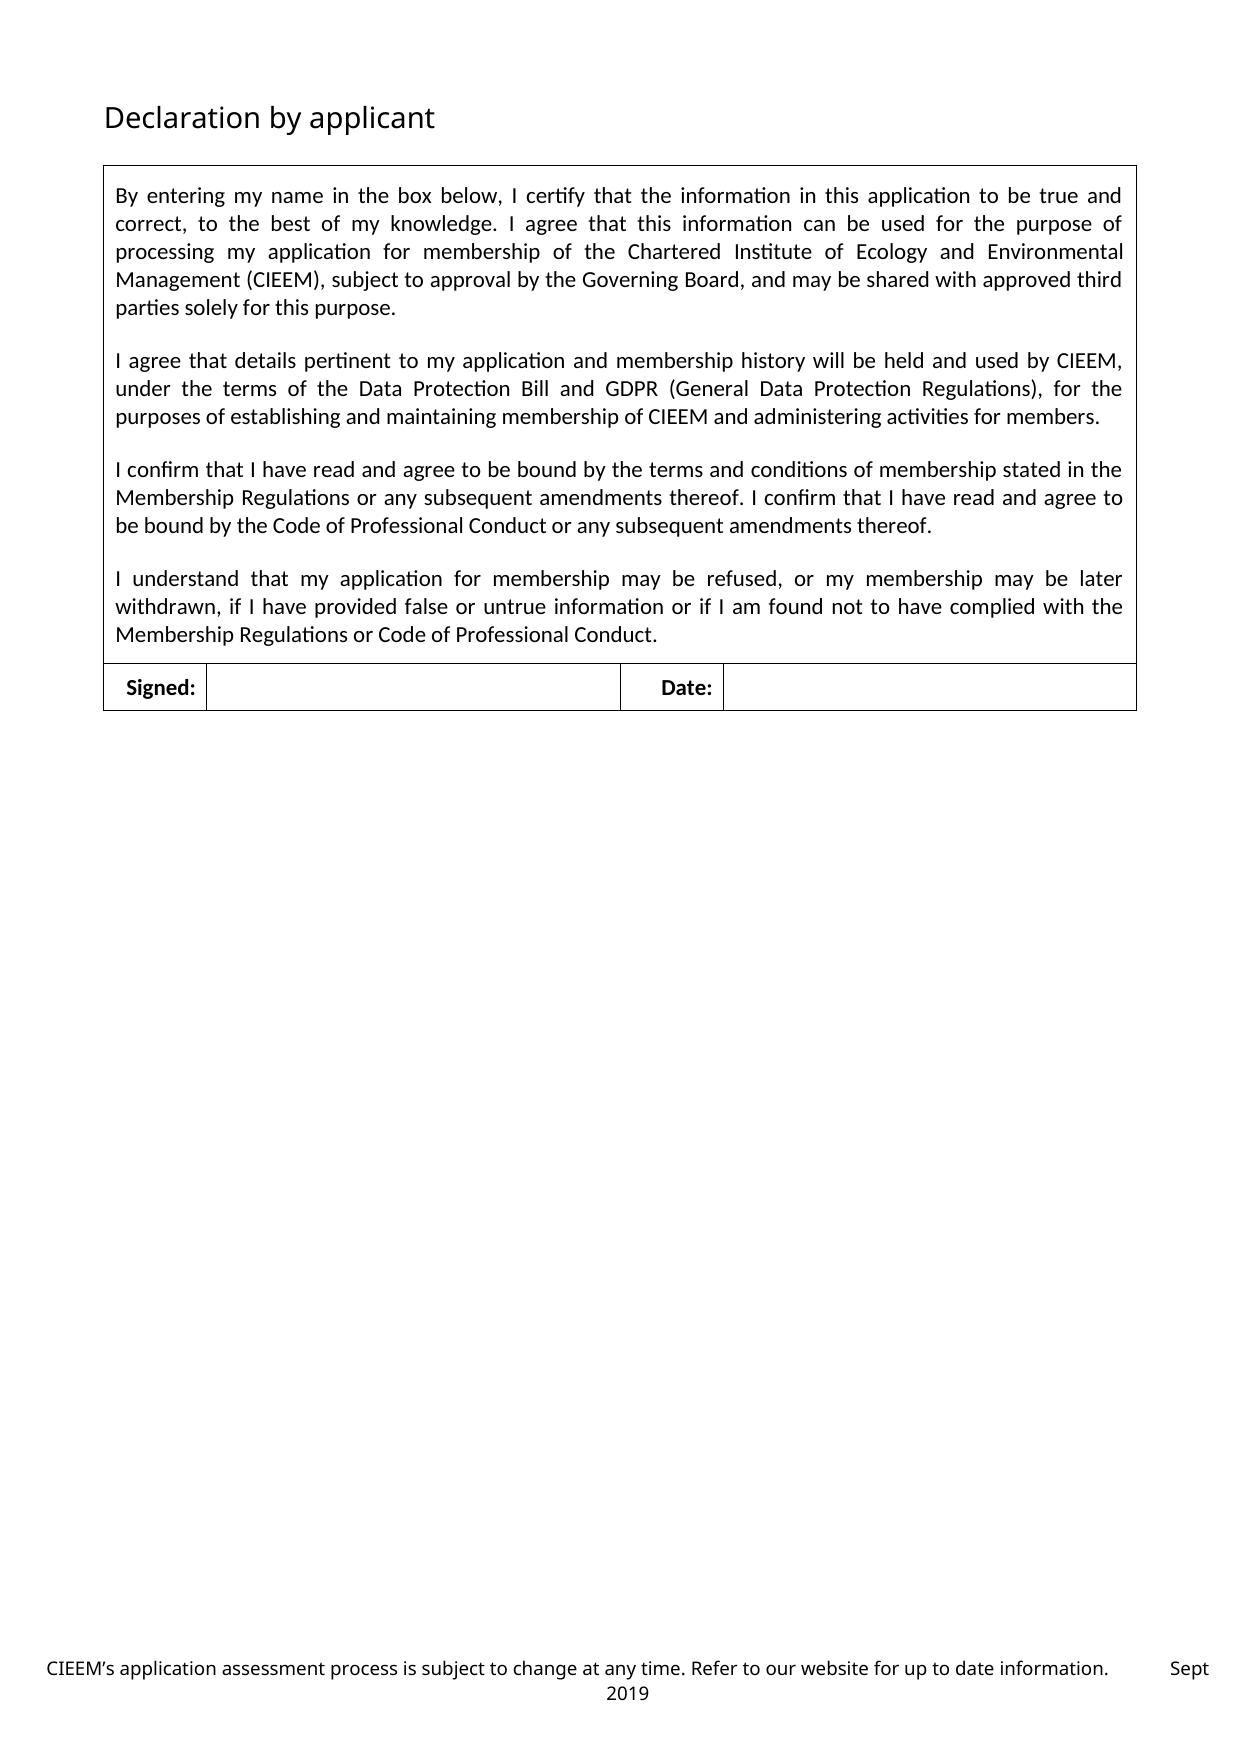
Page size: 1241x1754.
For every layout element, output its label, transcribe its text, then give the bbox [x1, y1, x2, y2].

text Declaration by applicant [103, 98, 1137, 137]
table_header By entering my name in the box below, I certify that the information in this application to be true and correct, to the best of my knowledge. I agree that this information can be used for the purpose of processing my application for membership of the Chartered Institute of Ecology and Environmental Management (CIEEM), subject to approval by the Governing Board, and may be shared with approved third parties solely for this purpose. I agree that details pertinent to my application and membership history will be held and used by CIEEM, under the terms of the Data Protection Bill and GDPR (General Data Protection Regulations), for the purposes of establishing and maintaining membership of CIEEM and administering activities for members. I confirm that I have read and agree to be bound by the terms and conditions of membership stated in the Membership Regulations or any subsequent amendments thereof. I confirm that I have read and agree to be bound by the Code of Professional Conduct or any subsequent amendments thereof. I understand that my application for membership may be refused, or my membership may be later withdrawn, if I have provided false or untrue information or if I am found not to have complied with the Membership Regulations or Code of Professional Conduct. [104, 166, 1136, 663]
table_cell Signed: [104, 664, 206, 710]
table_cell [724, 664, 1136, 710]
table_cell Date: [621, 664, 723, 710]
table_cell [207, 664, 620, 710]
